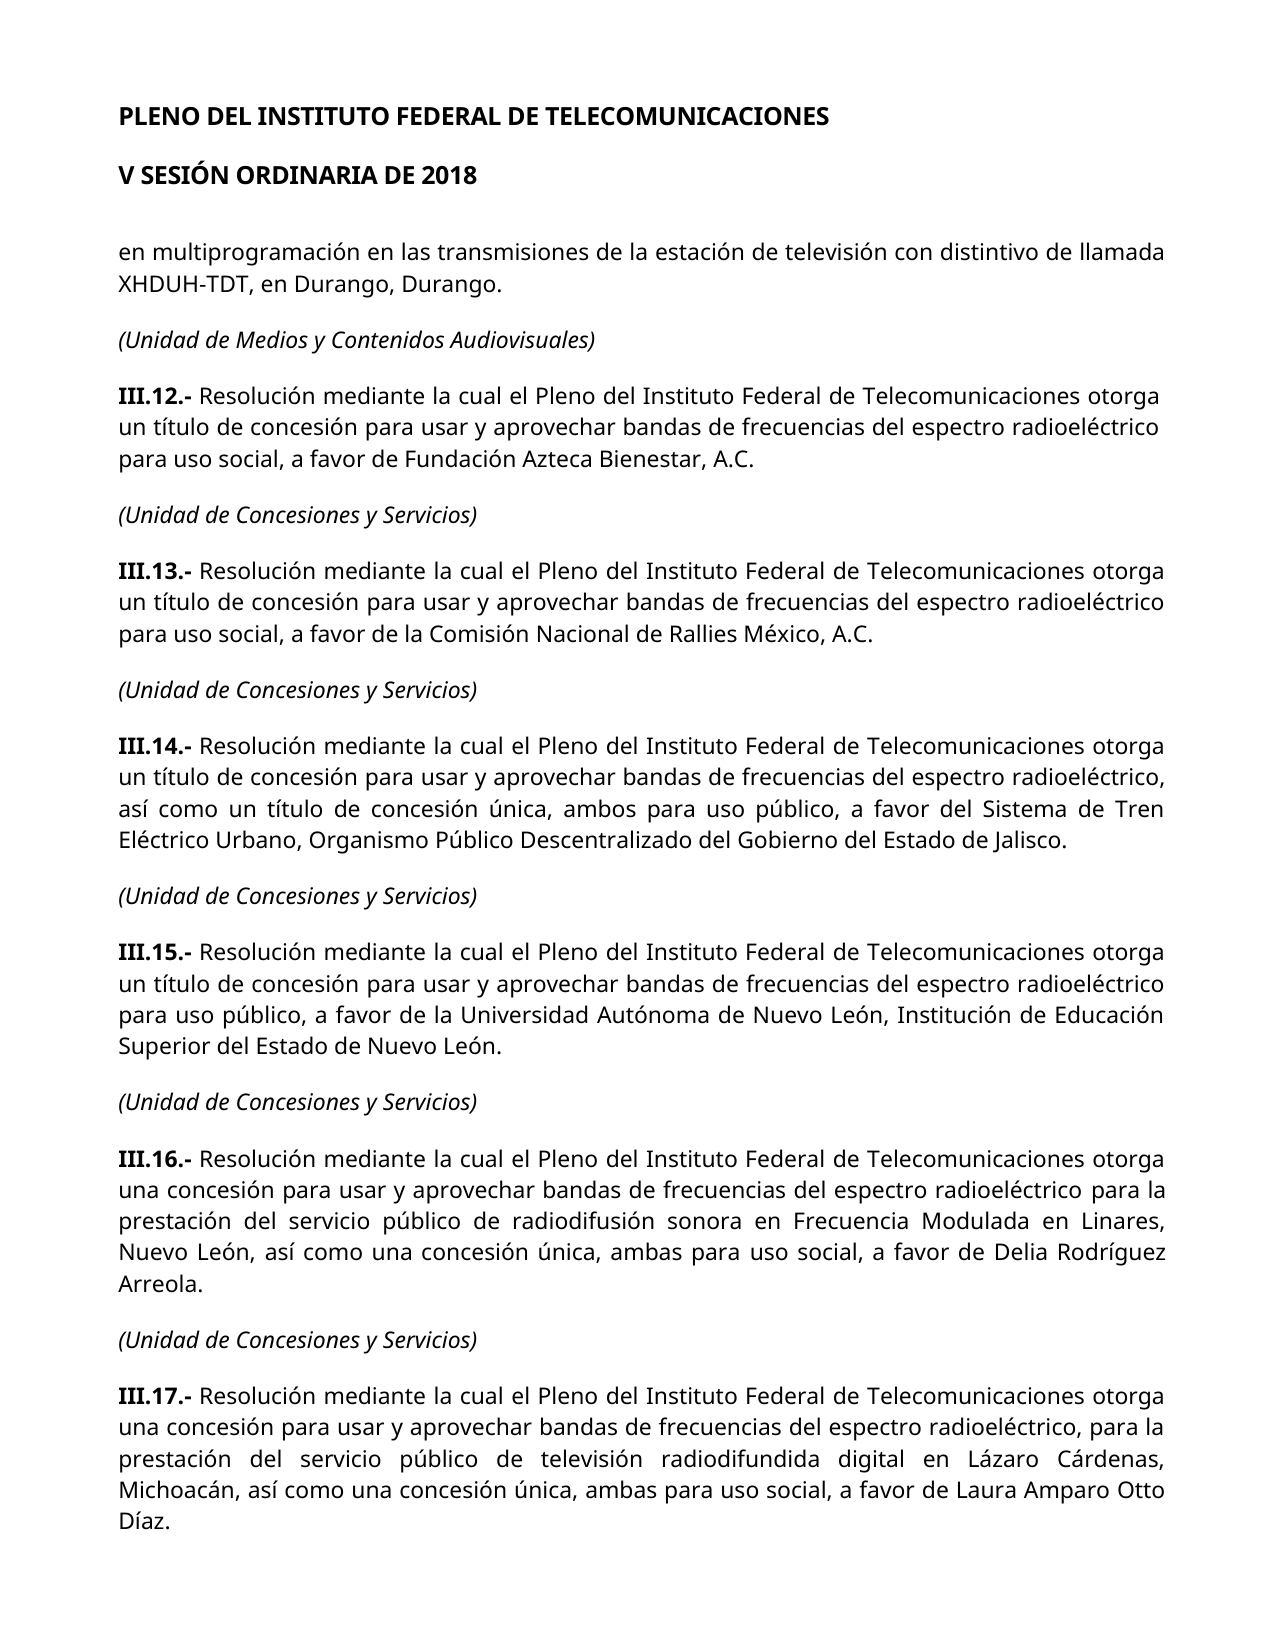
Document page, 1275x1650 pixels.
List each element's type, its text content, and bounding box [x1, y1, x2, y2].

text III.12.- Resolución mediante la cual el Pleno del Instituto Federal de Telecomunicaciones otorga un título de concesión para usar y aprovechar bandas de frecuencias del espectro radioeléctrico para uso social, a favor de Fundación Azteca Bienestar, A.C. [118, 380, 1161, 474]
text III.15.- Resolución mediante la cual el Pleno del Instituto Federal de Telecomunicaciones otorga un título de concesión para usar y aprovechar bandas de frecuencias del espectro radioeléctrico para uso público, a favor de la Universidad Autónoma de Nuevo León, Institución de Educación Superior del Estado de Nuevo León. [118, 936, 1166, 1061]
text (Unidad de Concesiones y Servicios) [118, 499, 1161, 530]
text III.13.- Resolución mediante la cual el Pleno del Instituto Federal de Telecomunicaciones otorga un título de concesión para usar y aprovechar bandas de frecuencias del espectro radioeléctrico para uso social, a favor de la Comisión Nacional de Rallies México, A.C. [118, 555, 1166, 649]
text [118, 236, 1166, 299]
text (Unidad de Concesiones y Servicios) [118, 880, 1161, 911]
text III.16.- Resolución mediante la cual el Pleno del Instituto Federal de Telecomunicaciones otorga una concesión para usar y aprovechar bandas de frecuencias del espectro radioeléctrico para la prestación del servicio público de radiodifusión sonora en Frecuencia Modulada en Linares, Nuevo León, así como una concesión única, ambas para uso social, a favor de Delia Rodríguez Arreola. [118, 1142, 1166, 1299]
text III.14.- Resolución mediante la cual el Pleno del Instituto Federal de Telecomunicaciones otorga un título de concesión para usar y aprovechar bandas de frecuencias del espectro radioeléctrico, así como un título de concesión única, ambos para uso público, a favor del Sistema de Tren Eléctrico Urbano, Organismo Público Descentralizado del Gobierno del Estado de Jalisco. [118, 730, 1166, 855]
text (Unidad de Concesiones y Servicios) [118, 1086, 1161, 1117]
text (Unidad de Medios y Contenidos Audiovisuales) [118, 324, 1166, 355]
text (Unidad de Concesiones y Servicios) [118, 1324, 1161, 1355]
text III.17.- Resolución mediante la cual el Pleno del Instituto Federal de Telecomunicaciones otorga una concesión para usar y aprovechar bandas de frecuencias del espectro radioeléctrico, para la prestación del servicio público de televisión radiodifundida digital en Lázaro Cárdenas, Michoacán, así como una concesión única, ambas para uso social, a favor de Laura Amparo Otto Díaz. [118, 1380, 1166, 1536]
text (Unidad de Concesiones y Servicios) [118, 674, 1161, 705]
